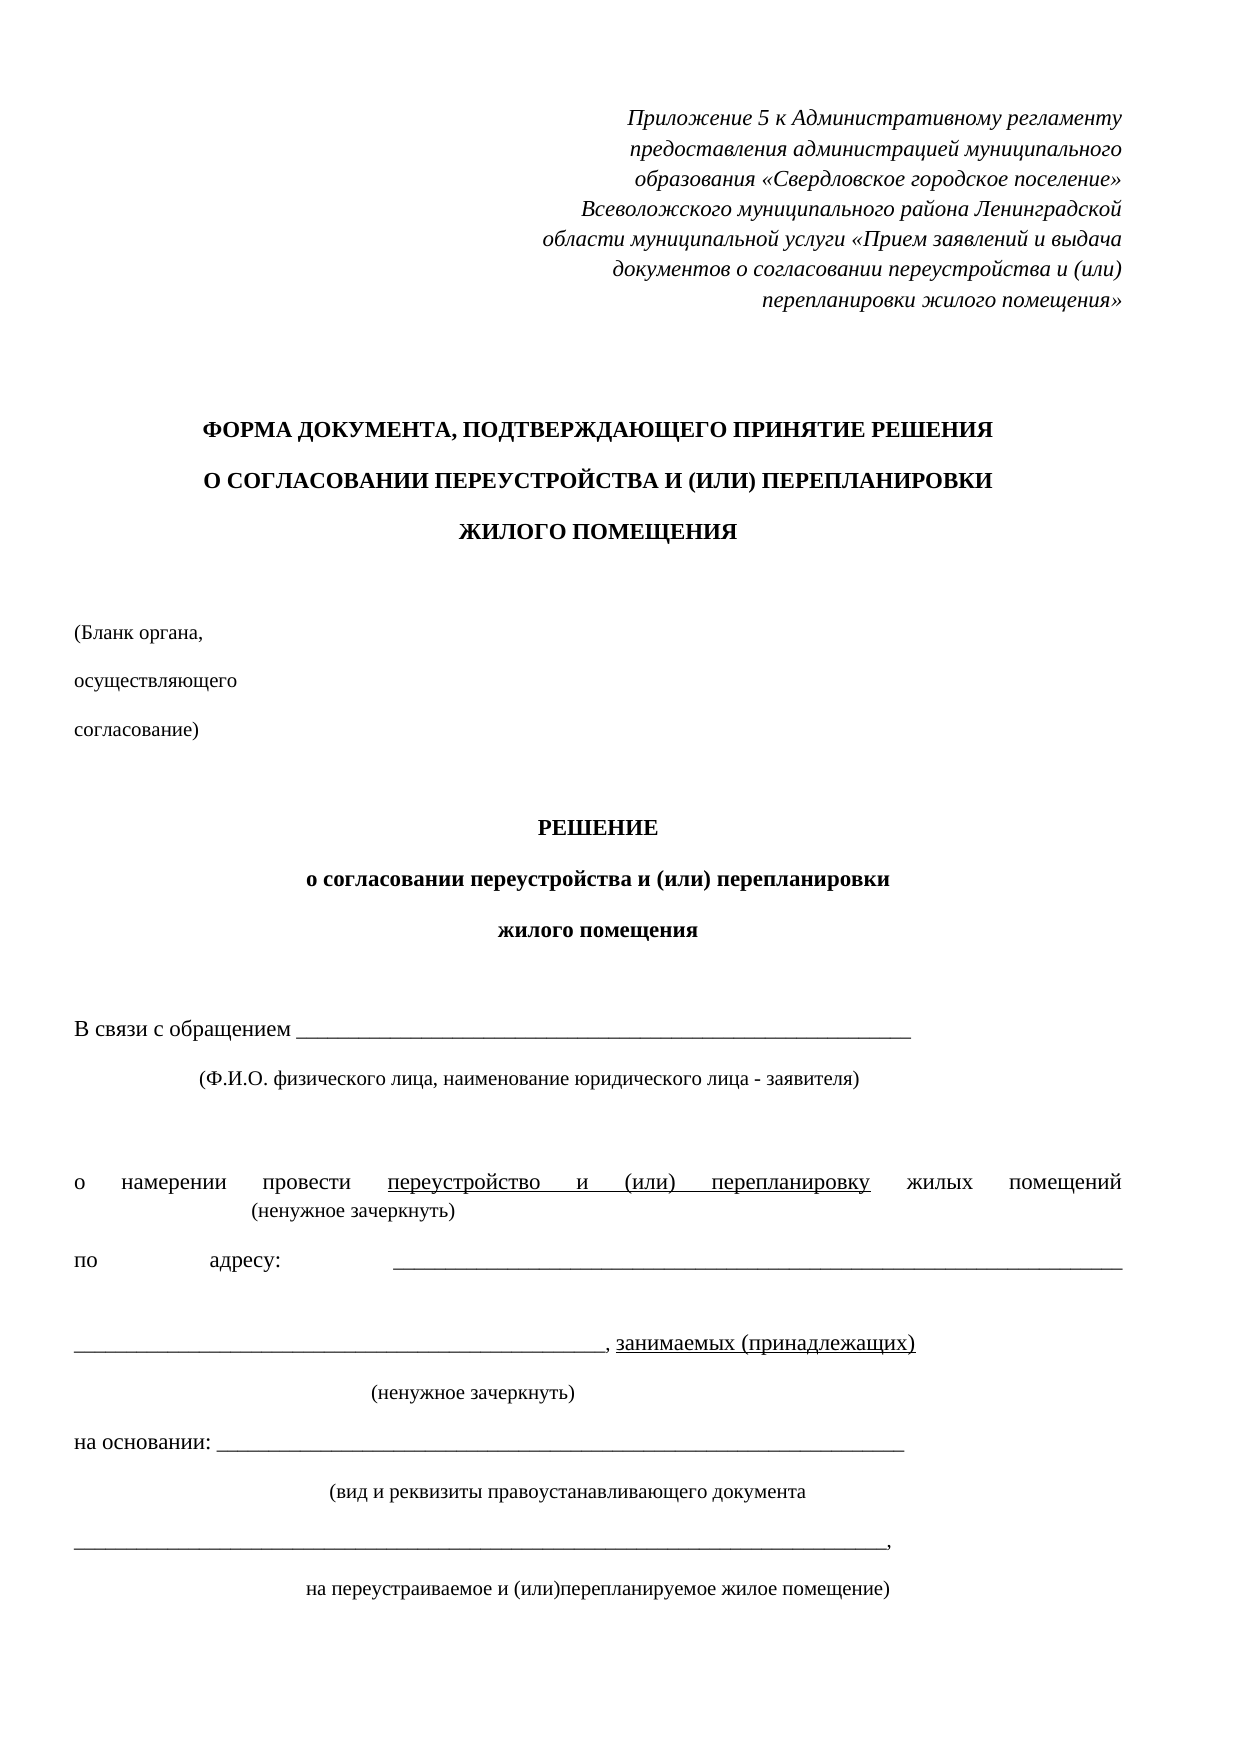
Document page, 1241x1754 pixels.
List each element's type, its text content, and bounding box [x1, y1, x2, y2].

text В связи с обращением ___________________________________________________________ [74, 1015, 1122, 1042]
text по адресу: ______________________________________________________________________ [74, 1246, 1122, 1304]
text ФОРМА ДОКУМЕНТА, ПОДТВЕРЖДАЮЩЕГО ПРИНЯТИЕ РЕШЕНИЯ [74, 416, 1122, 442]
text осуществляющего [74, 668, 1122, 692]
text на переустраиваемое и (или)перепланируемое жилое помещение) [74, 1576, 1122, 1600]
text ______________________________________________________________________________, [74, 1528, 1122, 1552]
text РЕШЕНИЕ [74, 814, 1122, 840]
text (ненужное зачеркнуть) [74, 1380, 1122, 1404]
text О СОГЛАСОВАНИИ ПЕРЕУСТРОЙСТВА И (ИЛИ) ПЕРЕПЛАНИРОВКИ [74, 467, 1122, 493]
text о согласовании переустройства и (или) перепланировки [74, 865, 1122, 891]
text ___________________________________________________, занимаемых (принадлежащих) [74, 1329, 1122, 1355]
text Приложение 5 к Административному регламенту предоставления администрацией муниципального образования «Свердловское городское поселение» Всеволожского муниципального района Ленинградской области муниципальной услуги «Прием заявлений и выдача документов о согласовании переустройства и (или) перепланировки жилого помещения» [524, 104, 1122, 312]
text на основании: __________________________________________________________________ [74, 1428, 1122, 1455]
text о намерении провести переустройство и (или) перепланировку жилых помещений (ненужное зачеркнуть) [74, 1168, 1122, 1222]
text жилого помещения [74, 916, 1122, 942]
text согласование) [74, 717, 1122, 741]
text (Бланк органа, [74, 620, 1122, 644]
text (Ф.И.О. физического лица, наименование юридического лица - заявителя) [74, 1066, 1122, 1090]
text (вид и реквизиты правоустанавливающего документа [74, 1479, 1122, 1503]
text ЖИЛОГО ПОМЕЩЕНИЯ [74, 518, 1122, 544]
